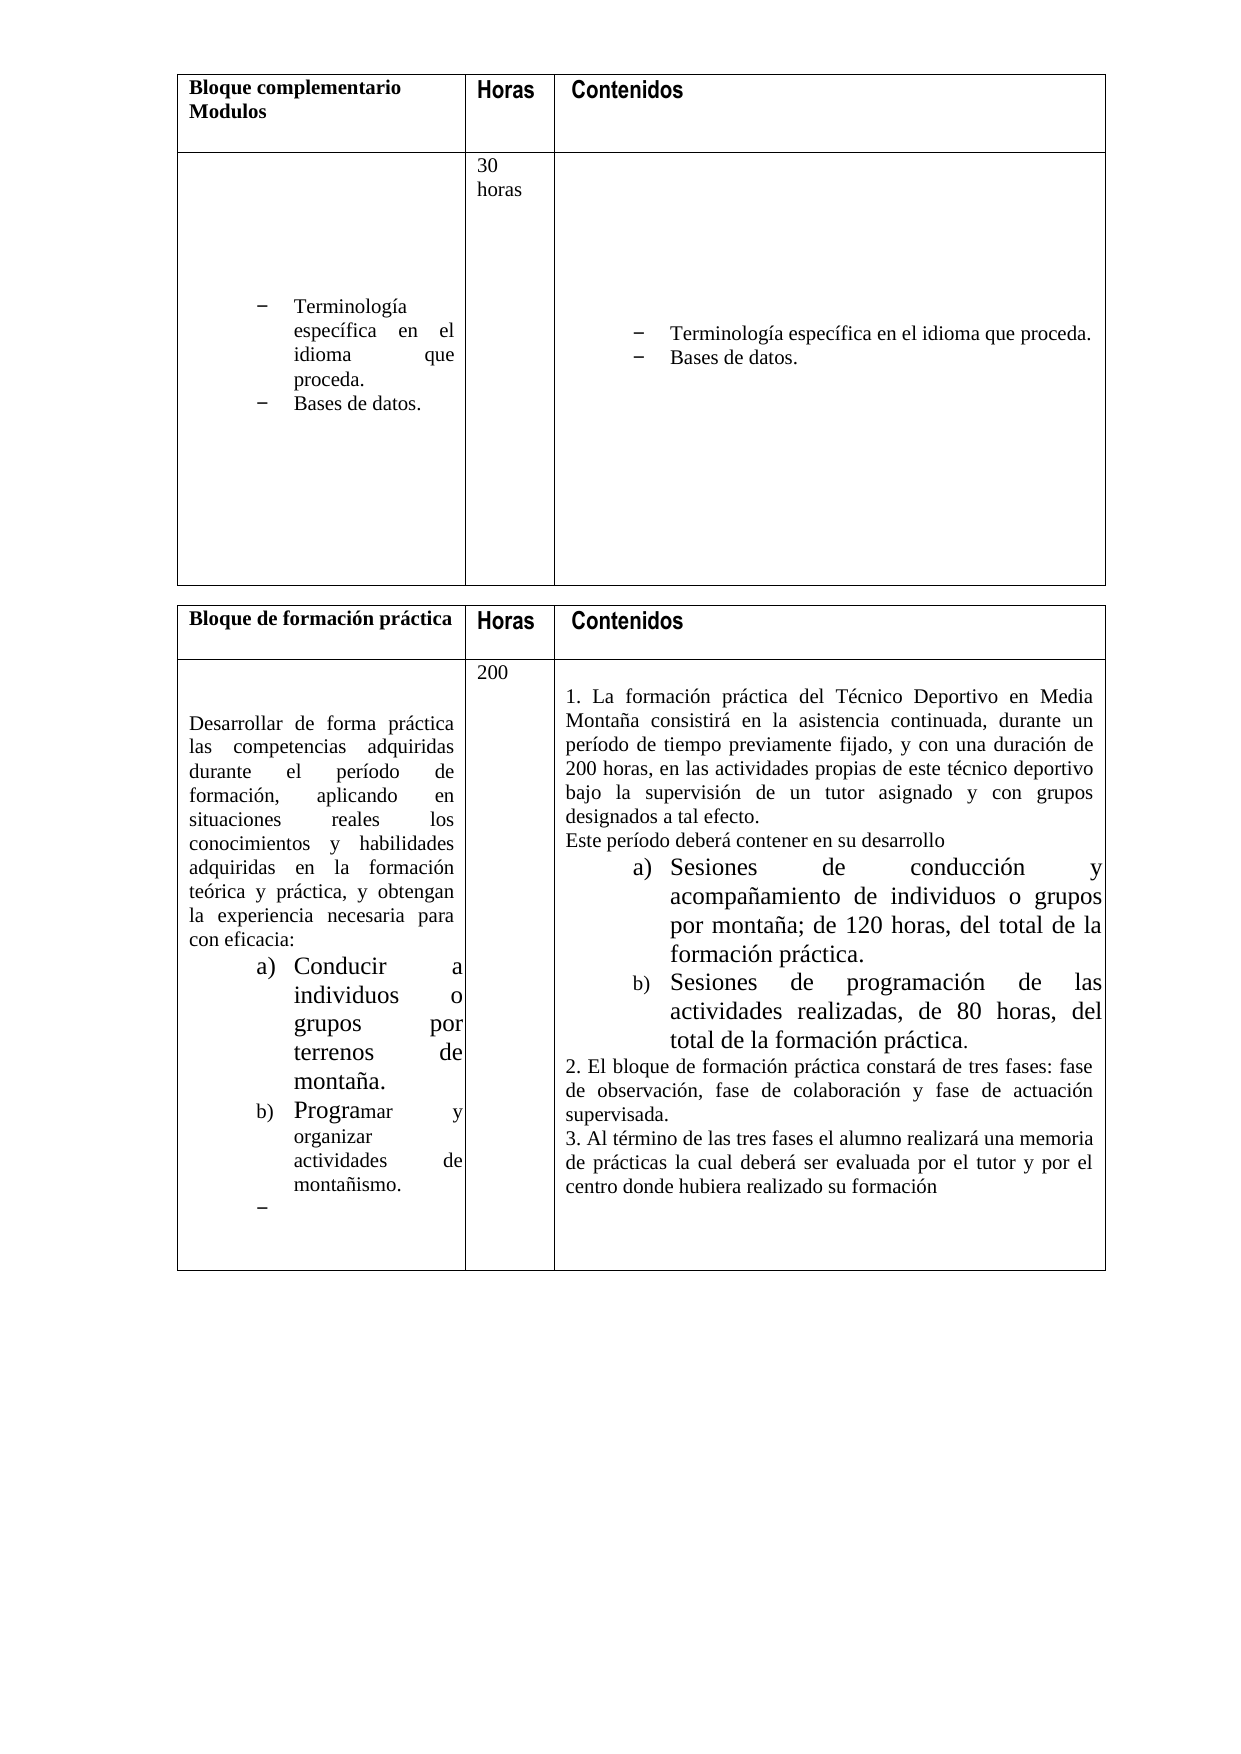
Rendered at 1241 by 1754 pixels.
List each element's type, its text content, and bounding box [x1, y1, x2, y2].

table_header Horas [466, 606, 554, 659]
table_cell 30 horas [466, 153, 554, 585]
table_cell 200 [466, 660, 554, 1270]
table_cell Terminología específica en el idioma que proceda. Bases de datos. [555, 153, 1105, 585]
table_header Bloque complementario Modulos [178, 75, 465, 152]
table_cell Terminología específica en el idioma que proceda. Bases de datos. [178, 153, 465, 585]
table_cell 1. La formación práctica del Técnico Deportivo en Media Montaña consistirá en la asistencia continuada, durante un período de tiempo previamente fijado, y con una duración de 200 horas, en las actividades propias de este técnico deportivo bajo la supervisión de un tutor asignado y con grupos designados a tal efecto. Este período deberá contener en su desarrollo Sesiones de conducción y acompañamiento de individuos o grupos por montaña; de 120 horas, del total de la formación práctica. Sesiones de programación de las actividades realizadas, de 80 horas, del total de la formación práctica. 2. El bloque de formación práctica constará de tres fases: fase de observación, fase de colaboración y fase de actuación supervisada. 3. Al término de las tres fases el alumno realizará una memoria de prácticas la cual deberá ser evaluada por el tutor y por el centro donde hubiera realizado su formación [555, 660, 1105, 1270]
table_header Bloque de formación práctica [178, 606, 465, 659]
table_header Contenidos [555, 75, 1105, 152]
table_header Horas [466, 75, 554, 152]
table_header Contenidos [555, 606, 1105, 659]
table_cell Desarrollar de forma práctica las competencias adquiridas durante el período de formación, aplicando en situaciones reales los conocimientos y habilidades adquiridas en la formación teórica y práctica, y obtengan la experiencia necesaria para con eficacia: Conducir a individuos o grupos por terrenos de montaña. Programar y organizar actividades de montañismo. [178, 660, 465, 1270]
